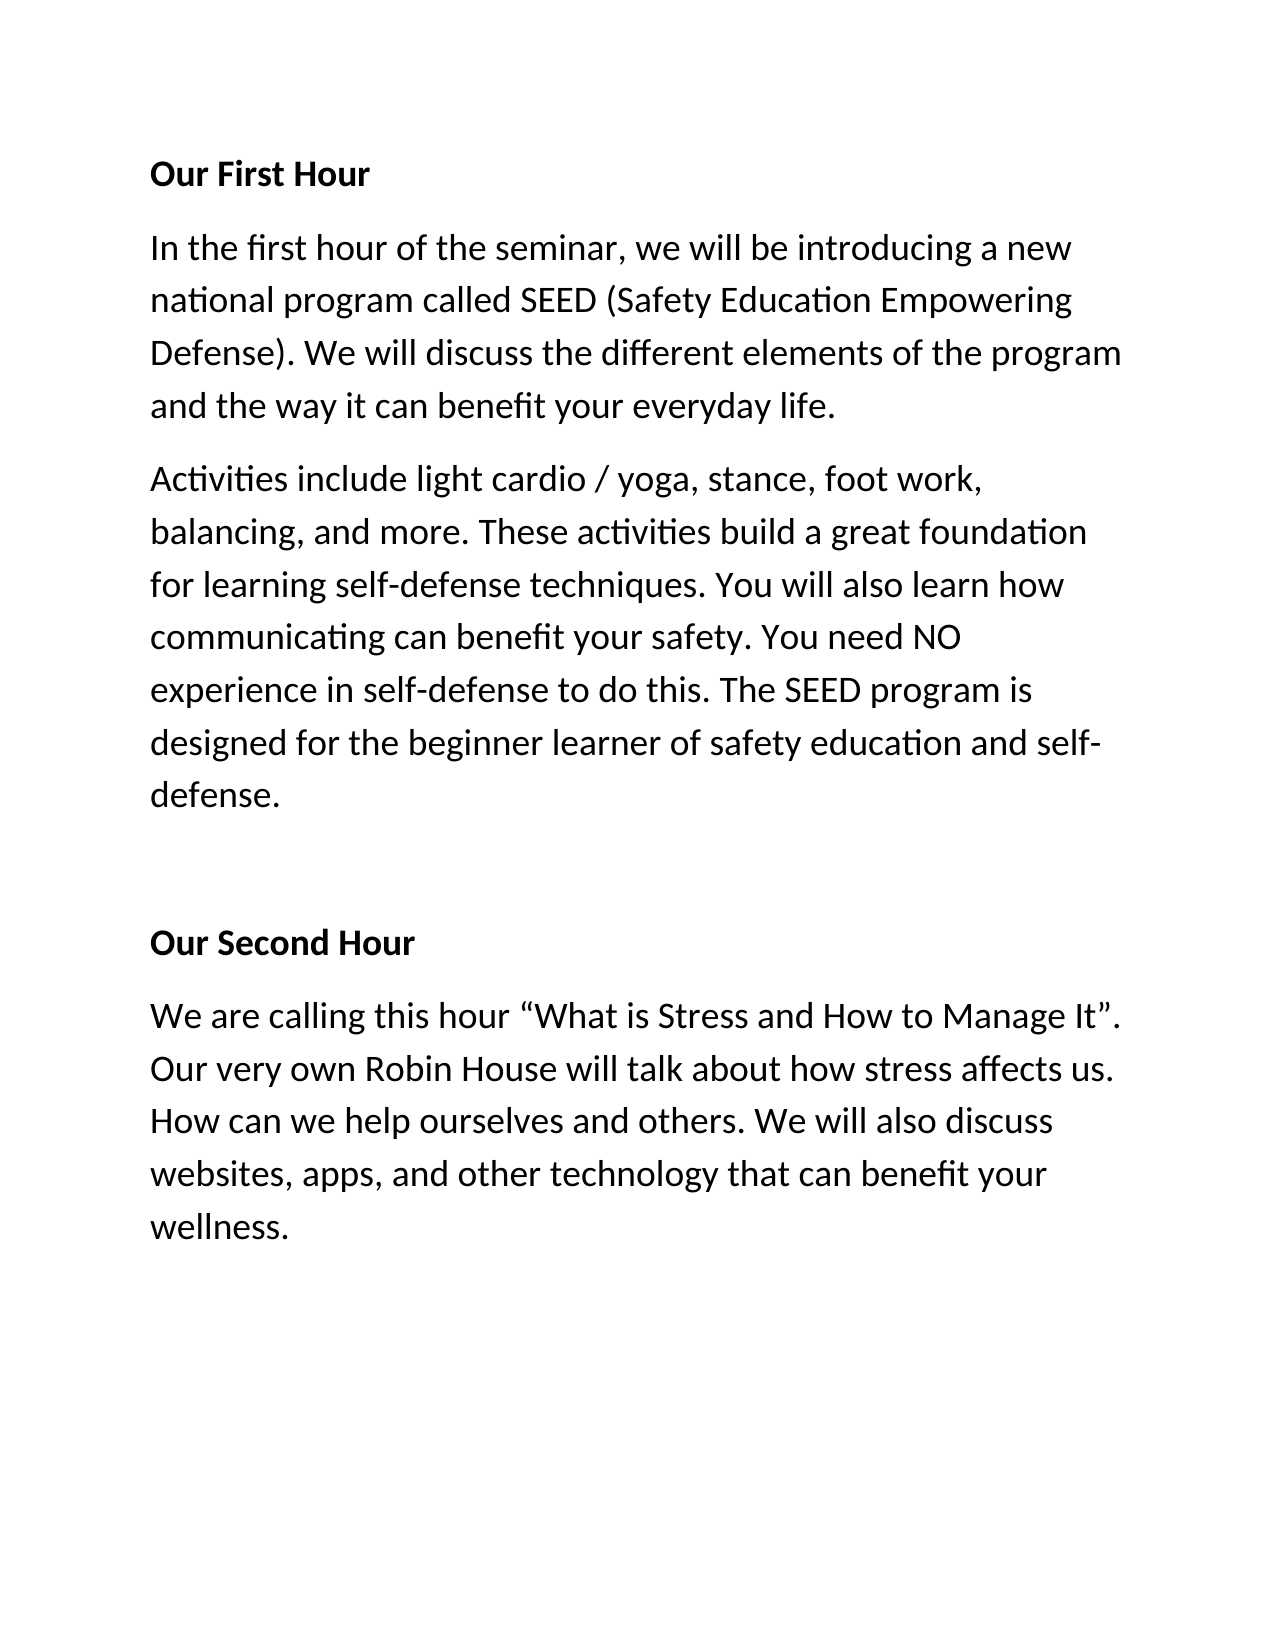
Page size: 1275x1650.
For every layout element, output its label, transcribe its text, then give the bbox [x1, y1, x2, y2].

text We are calling this hour “What is Stress and How to Manage It”. Our very own Robin House will talk about how stress affects us. How can we help ourselves and others. We will also discuss websites, apps, and other technology that can benefit your wellness. [150, 992, 1125, 1249]
text Activities include light cardio / yoga, stance, foot work, balancing, and more. These activities build a great foundation for learning self-defense techniques. You will also learn how communicating can benefit your safety. You need NO experience in self-defense to do this. The SEED program is designed for the beginner learner of safety education and self-defense. [150, 455, 1125, 817]
text Our First Hour [150, 150, 1125, 196]
text In the first hour of the seminar, we will be introducing a new national program called SEED (Safety Education Empowering Defense). We will discuss the different elements of the program and the way it can benefit your everyday life. [150, 223, 1125, 427]
text Our Second Hour [150, 918, 1125, 964]
